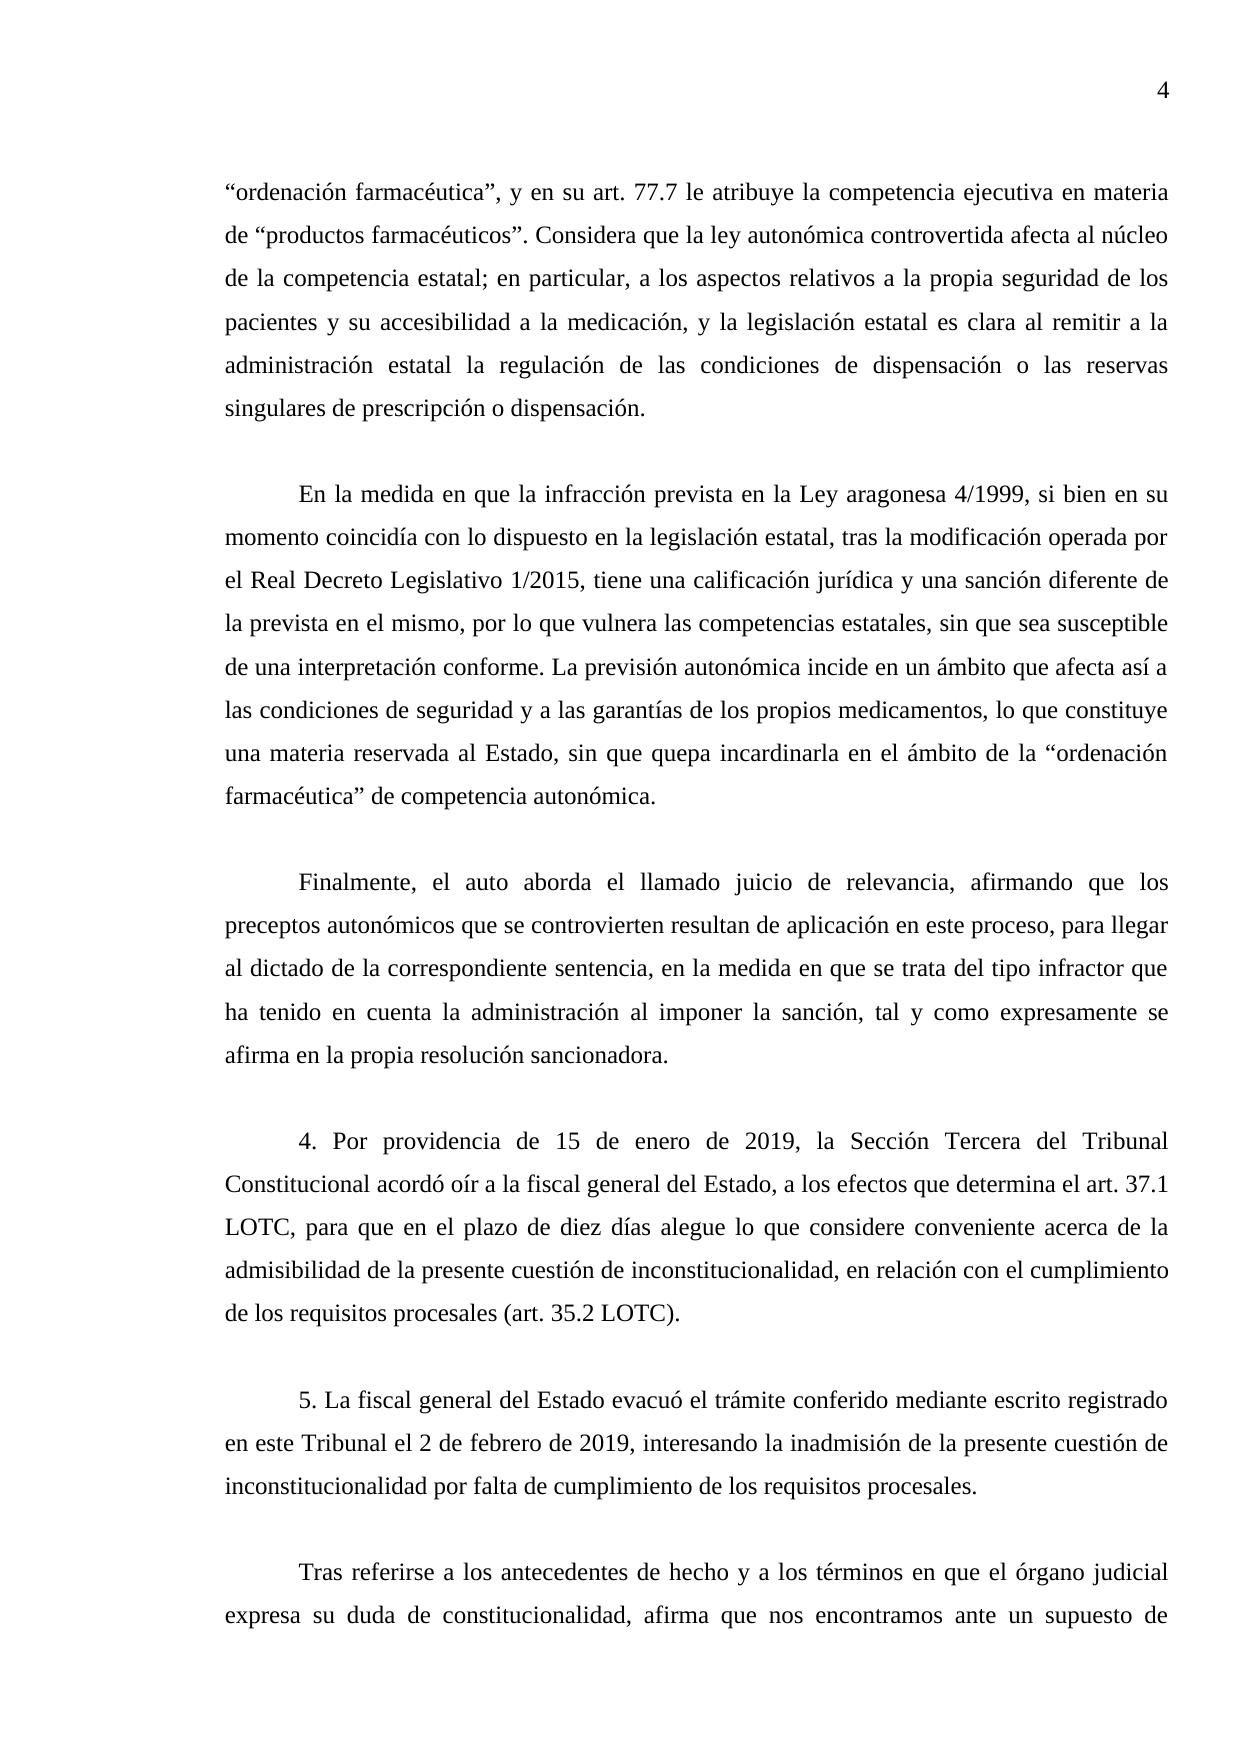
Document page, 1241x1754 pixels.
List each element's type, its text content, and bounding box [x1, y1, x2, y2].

text Finalmente, el auto aborda el llamado juicio de relevancia, afirmando que los preceptos autonómicos que se controvierten resultan de aplicación en este proceso, para llegar al dictado de la correspondiente sentencia, en la medida en que se trata del tipo infractor que ha tenido en cuenta la administración al imponer la sanción, tal y como expresamente se afirma en la propia resolución sancionadora. [224, 867, 1169, 1068]
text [224, 177, 1169, 422]
text 4. Por providencia de 15 de enero de 2019, la Sección Tercera del Tribunal Constitucional acordó oír a la fiscal general del Estado, a los efectos que determina el art. 37.1 LOTC, para que en el plazo de diez días alegue lo que considere conveniente acerca de la admisibilidad de la presente cuestión de inconstitucionalidad, en relación con el cumplimiento de los requisitos procesales (art. 35.2 LOTC). [224, 1126, 1169, 1327]
text En la medida en que la infracción prevista en la Ley aragonesa 4/1999, si bien en su momento coincidía con lo dispuesto en la legislación estatal, tras la modificación operada por el Real Decreto Legislativo 1/2015, tiene una calificación jurídica y una sanción diferente de la prevista en el mismo, por lo que vulnera las competencias estatales, sin que sea susceptible de una interpretación conforme. La previsión autonómica incide en un ámbito que afecta así a las condiciones de seguridad y a las garantías de los propios medicamentos, lo que constituye una materia reservada al Estado, sin que quepa incardinarla en el ámbito de la “ordenación farmacéutica” de competencia autonómica. [224, 479, 1169, 810]
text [224, 1557, 1169, 1629]
text 5. La fiscal general del Estado evacuó el trámite conferido mediante escrito registrado en este Tribunal el 2 de febrero de 2019, interesando la inadmisión de la presente cuestión de inconstitucionalidad por falta de cumplimiento de los requisitos procesales. [224, 1385, 1169, 1500]
